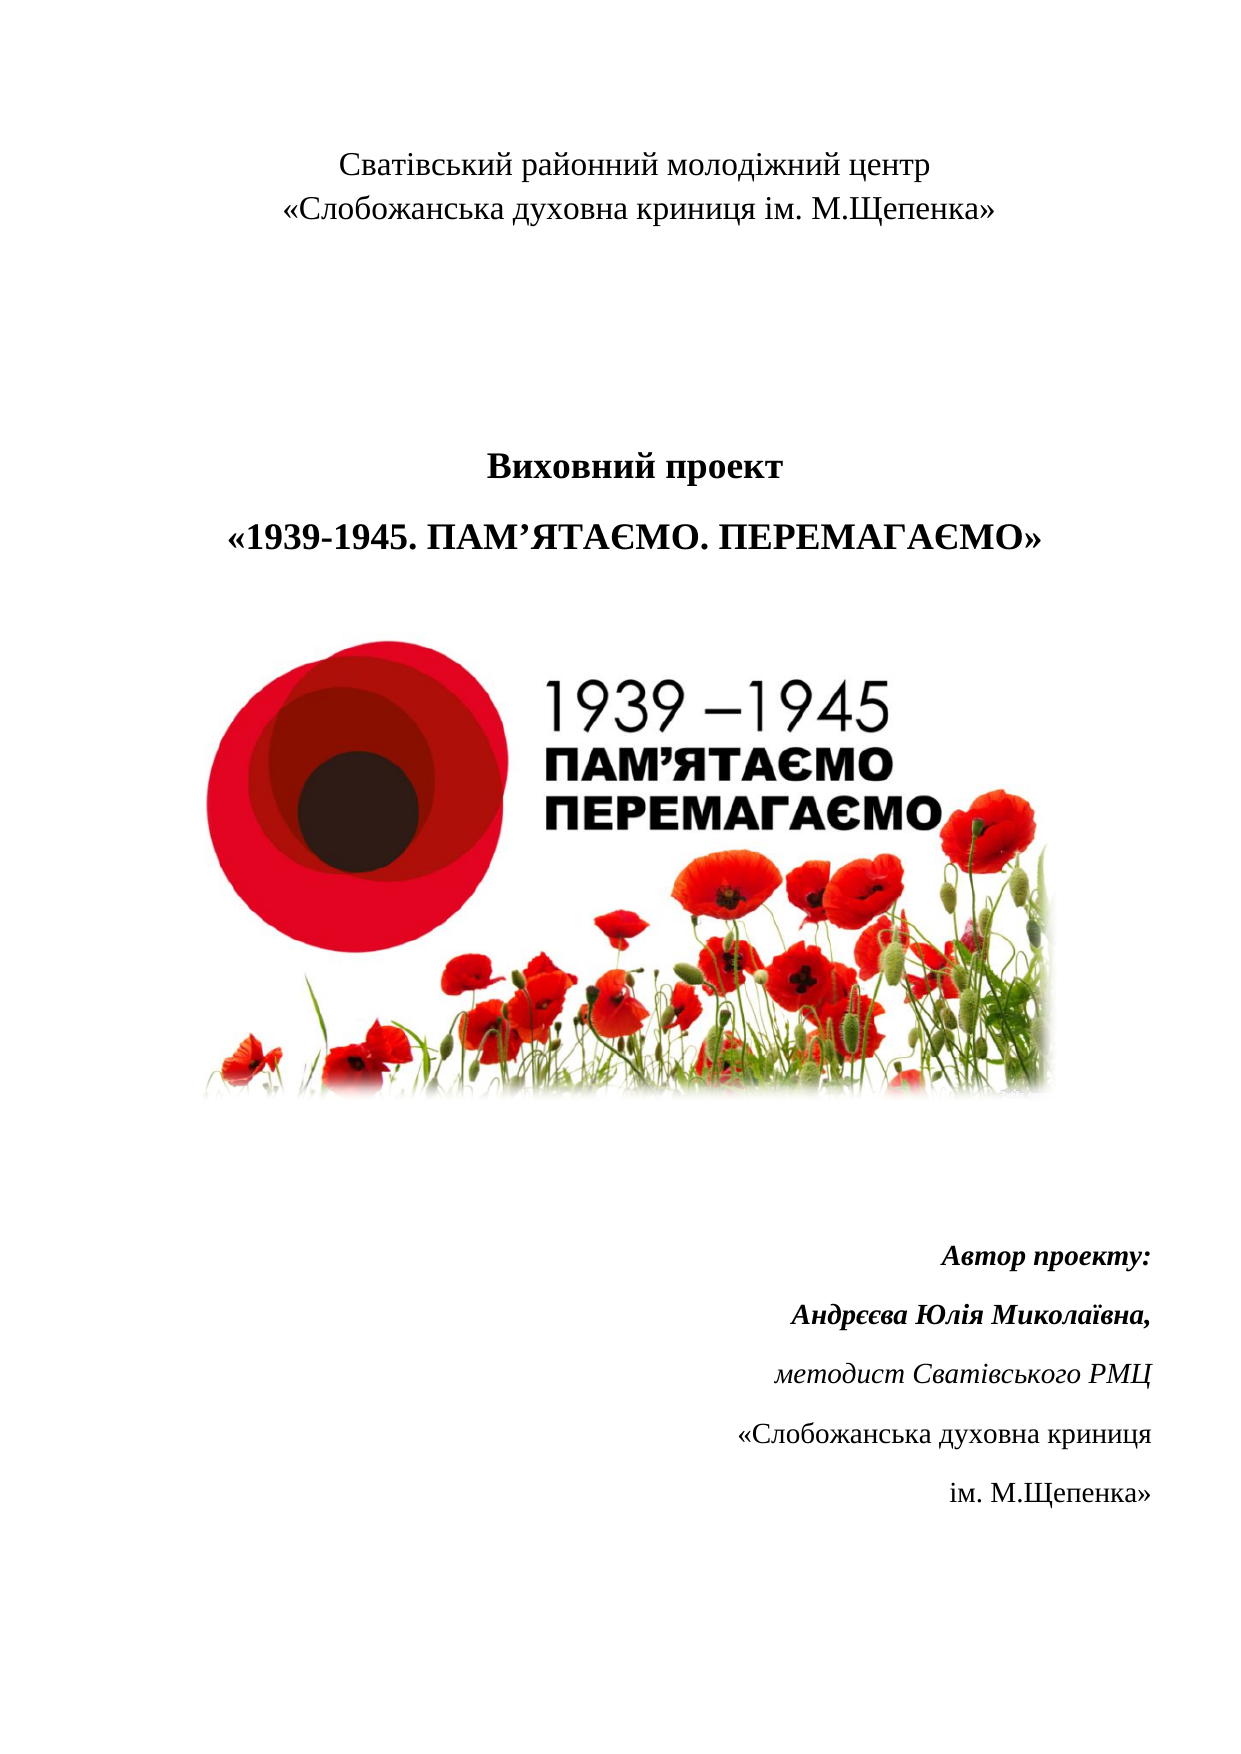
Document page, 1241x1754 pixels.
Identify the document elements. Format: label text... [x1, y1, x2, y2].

text Сватівський районний молодіжний центр [118, 144, 1152, 183]
picture [206, 634, 1030, 1072]
text «Слобожанська духовна криниця ім. М.Щепенка» [118, 188, 1152, 227]
text методист Сватівського РМЦ [118, 1356, 1152, 1390]
text Автор проекту: [118, 1238, 1152, 1271]
text «Слобожанська духовна криниця [118, 1416, 1152, 1449]
text ім. М.Щепенка» [118, 1475, 1152, 1509]
text Виховний проект [118, 444, 1152, 487]
text «1939-1945. ПАМ’ЯТАЄМО. ПЕРЕМАГАЄМО» [118, 514, 1152, 557]
text Андрєєва Юлія Миколаївна, [118, 1297, 1152, 1331]
